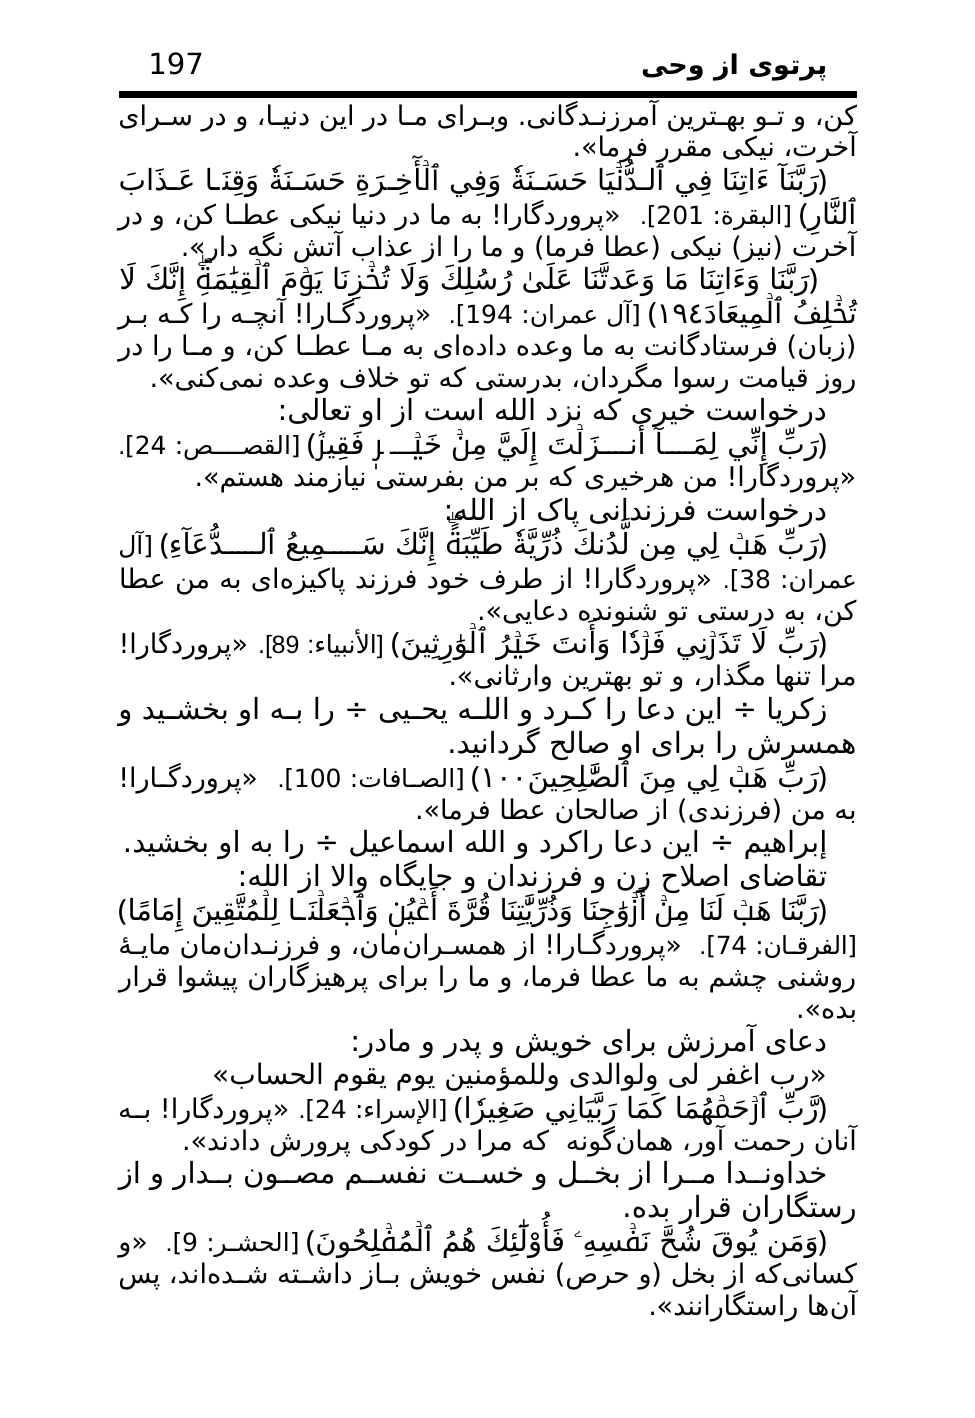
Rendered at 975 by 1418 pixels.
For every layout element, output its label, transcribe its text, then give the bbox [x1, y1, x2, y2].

text ﴿رَّبِّ ٱرۡحَمۡهُمَا كَمَا رَبَّيَانِي صَغِيرٗا﴾ [الإسراء: 24]. «پروردگارا! به آنان رحمت آور، همان‌گونه که مرا در کودکی پرورش دادند». [118, 1091, 857, 1157]
text زکریا ÷ این دعا را کرد و الله یحیى ÷ را به او بخشید و همسرش را برای او صالح گردانید. [118, 692, 857, 760]
text إبراهیم ÷ این دعا راکرد و الله اسماعیل ÷ را به او بخشید. [118, 826, 857, 859]
text ﴿رَبَّنَا وَءَاتِنَا مَا وَعَدتَّنَا عَلَىٰ رُسُلِكَ وَلَا تُخۡزِنَا يَوۡمَ ٱلۡقِيَٰمَةِۖ إِنَّكَ لَا تُخۡلِفُ ٱلۡمِيعَادَ١٩٤﴾ [آل عمران: 194]. «پروردگارا! آنچه را که بر (زبان) فرستادگانت به ما وعده داده‌ای به ما عطا کن، و ما را در روز قیامت رسوا مگردان، بدرستی که تو خلاف وعده نمی‌کنی». [118, 263, 857, 394]
text ﴿رَبِّ هَبۡ لِي مِن لَّدُنكَ ذُرِّيَّةٗ طَيِّبَةًۖ إِنَّكَ سَمِيعُ ٱلدُّعَآءِ﴾ [آل عمران: 38]. «پروردگارا! از طرف خود فرزند پاکیزه‌ای به من عطا کن، به درستی تو شنونده دعایی». [118, 527, 857, 627]
text ﴿رَبِّ هَبۡ لِي مِنَ ٱلصَّٰلِحِينَ١٠٠﴾ [الصافات: 100]. «پروردگارا! به من (فرزندی) از صالحان عطا فرما». [118, 760, 857, 826]
text ﴿رَبَّنَا هَبۡ لَنَا مِنۡ أَزۡوَٰجِنَا وَذُرِّيَّٰتِنَا قُرَّةَ أَعۡيُنٖ وَٱجۡعَلۡنَا لِلۡمُتَّقِينَ إِمَامًا﴾ [الفرقان: 74]. «پروردگارا! از همسران‌مان، و فرزندان‌مان مایۀ روشنی چشم به ما عطا فرما، و ما را برای پرهیزگاران پیشوا قرار بده». [118, 893, 857, 1024]
text درخواست فرزندانی پاک از الله: [118, 493, 857, 527]
text دعای آمرزش برای خویش و پدر و مادر: [118, 1024, 857, 1058]
text ﴿وَمَن يُوقَ شُحَّ نَفۡسِهِۦ فَأُوْلَٰٓئِكَ هُمُ ٱلۡمُفۡلِحُونَ﴾ [الحشر: 9]. «و کسانی‌که از بخل (و حرص) نفس خویش باز داشته شده‌اند، پس آن‌ها راستگارانند». [118, 1224, 857, 1322]
text خداوندا مرا از بخل و خست نفسم مصون بدار و از رستگاران قرار بده. [118, 1157, 857, 1224]
text ﴿رَبَّنَآ ءَاتِنَا فِي ٱلدُّنۡيَا حَسَنَةٗ وَفِي ٱلۡأٓخِرَةِ حَسَنَةٗ وَقِنَا عَذَابَ ٱلنَّارِ﴾ [البقرة: 201]. «پروردگارا! به ما در دنیا نیکی عطا کن، و در آخرت (نیز) نیکی (عطا فرما) و ما را از عذاب آتش نگه دار». [118, 163, 857, 263]
text درخواست خیری که نزد الله است از او تعالی: [118, 394, 857, 428]
text تقاضای اصلاح زن و فرزندان و جایگاه والا از الله: [118, 859, 857, 893]
text ﴿رَبِّ إِنِّي لِمَآ أَنزَلۡتَ إِلَيَّ مِنۡ خَيۡرٖ فَقِيرٞ﴾ [القصص: 24]. «پروردگارا! من هرخیری که بر من بفرستی نیازمند هستم». [118, 428, 857, 493]
text ﴿رَبِّ لَا تَذَرۡنِي فَرۡدٗا وَأَنتَ خَيۡرُ ٱلۡوَٰرِثِينَ﴾ [الأنبياء: 89]. «پروردگارا! مرا تنها مگذار، و تو بهترین وارثانی». [118, 627, 857, 692]
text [118, 100, 857, 163]
text «رب اغفر لی ولوالدی وللمؤمنین یوم یقوم الحساب» [118, 1058, 857, 1091]
